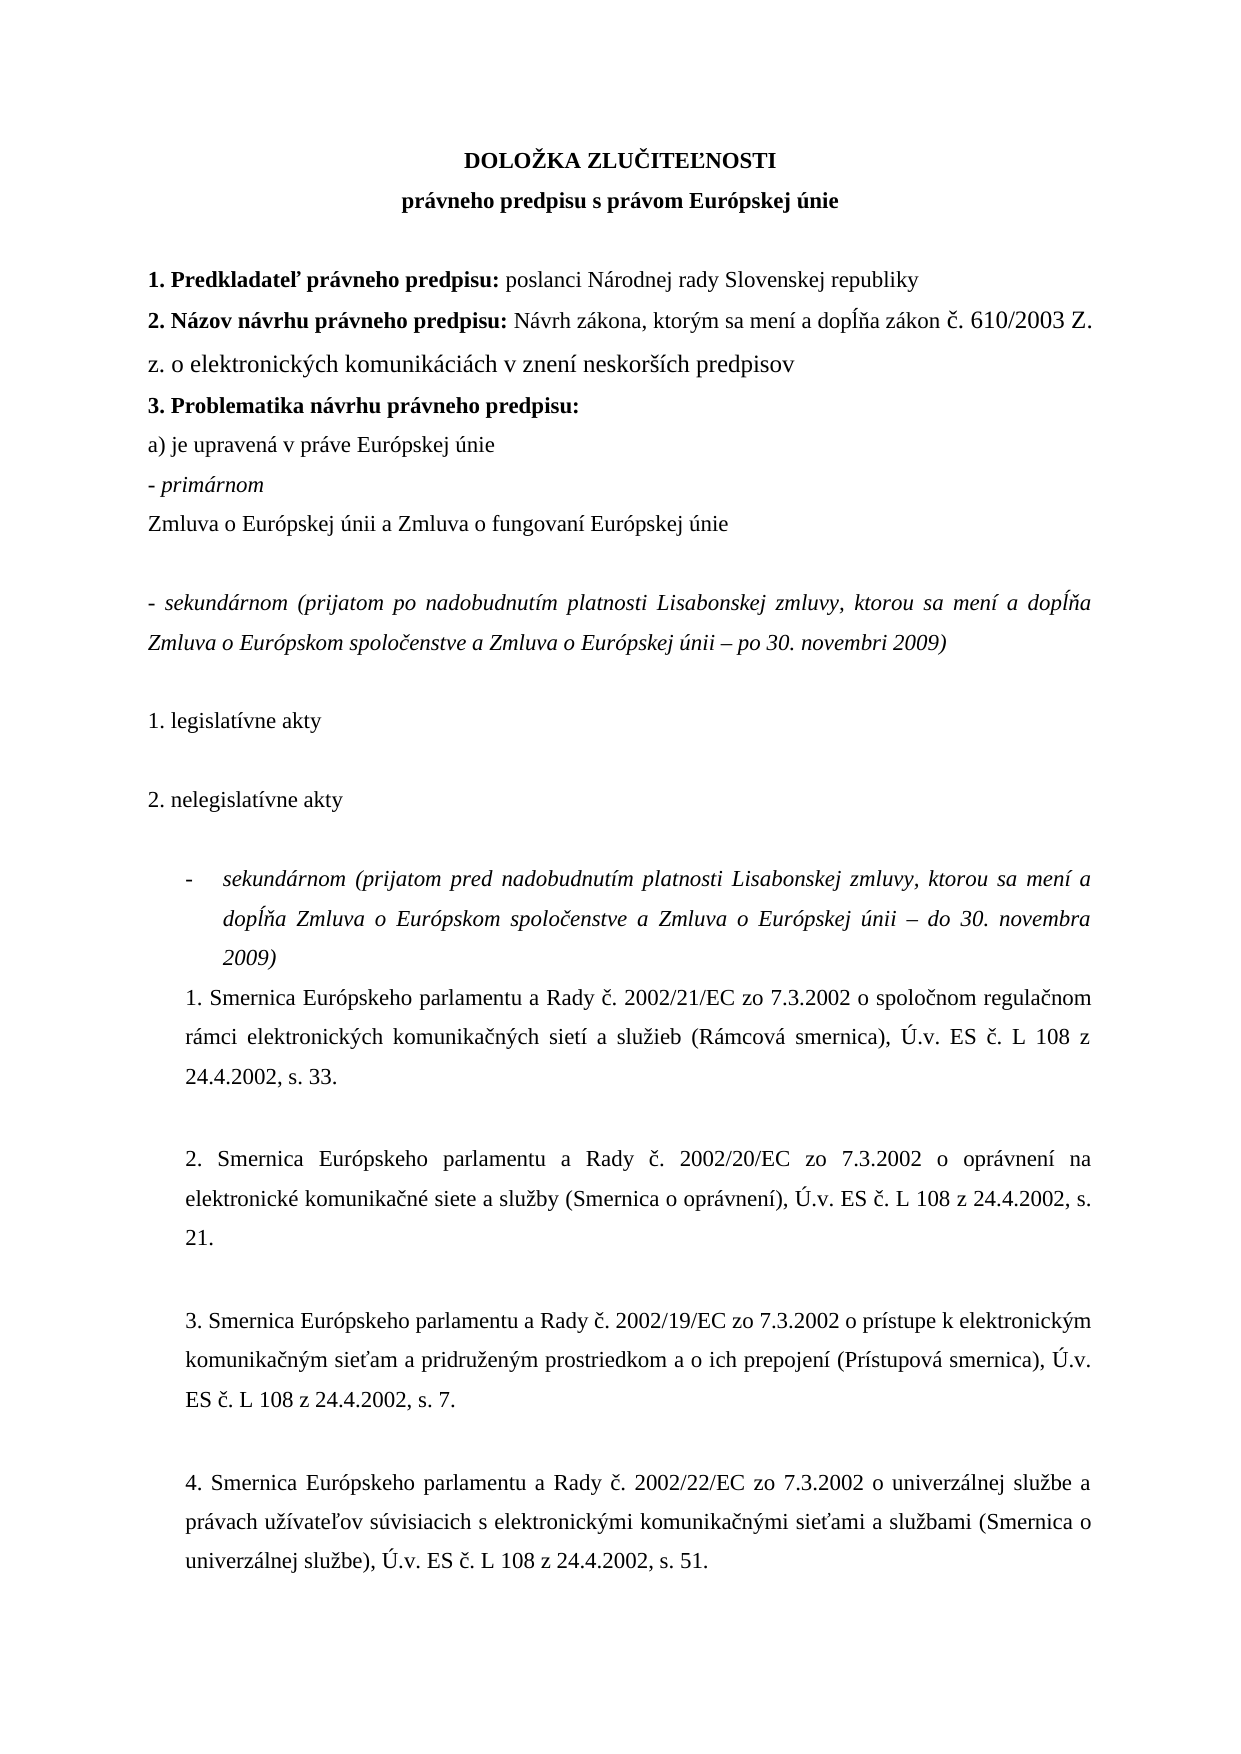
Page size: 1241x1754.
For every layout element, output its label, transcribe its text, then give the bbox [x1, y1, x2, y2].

text 2. nelegislatívne akty [148, 787, 1093, 813]
text - primárnom [148, 471, 1093, 497]
text 3. Smernica Európskeho parlamentu a Rady č. 2002/19/EC zo 7.3.2002 o prístupe k elektronickým komunikačným sieťam a pridruženým prostriedkom a o ich prepojení (Prístupová smernica), Ú.v. ES č. L 108 z 24.4.2002, s. 7. [185, 1307, 1093, 1412]
text 2. Smernica Európskeho parlamentu a Rady č. 2002/20/EC zo 7.3.2002 o oprávnení na elektronické komunikačné siete a služby (Smernica o oprávnení), Ú.v. ES č. L 108 z 24.4.2002, s. 21. [185, 1146, 1093, 1251]
text a) je upravená v práve Európskej únie [148, 431, 1093, 458]
text právneho predpisu s právom Európskej únie [148, 187, 1093, 213]
text 2. Názov návrhu právneho predpisu: Návrh zákona, ktorým sa mení a dopĺňa zákon č. 610/2003 Z. z. o elektronických komunikáciách v znení neskorších predpisov [148, 306, 1093, 377]
text - sekundárnom (prijatom po nadobudnutím platnosti Lisabonskej zmluvy, ktorou sa mení a dopĺňa Zmluva o Európskom spoločenstve a Zmluva o Európskej únii – po 30. novembri 2009) [148, 589, 1093, 655]
text DOLOŽKA ZLUČITEĽNOSTI [148, 148, 1093, 174]
text 1. legislatívne akty [148, 708, 1093, 734]
text 4. Smernica Európskeho parlamentu a Rady č. 2002/22/EC zo 7.3.2002 o univerzálnej službe a právach užívateľov súvisiacich s elektronickými komunikačnými sieťami a službami (Smernica o univerzálnej službe), Ú.v. ES č. L 108 z 24.4.2002, s. 51. [185, 1469, 1093, 1574]
text 1. Predkladateľ právneho predpisu: poslanci Národnej rady Slovenskej republiky [148, 266, 1093, 292]
list sekundárnom (prijatom pred nadobudnutím platnosti Lisabonskej zmluvy, ktorou sa mení a dopĺňa Zmluva o Európskom spoločenstve a Zmluva o Európskej únii – do 30. novembra 2009) [185, 866, 1093, 971]
text 1. Smernica Európskeho parlamentu a Rady č. 2002/21/EC zo 7.3.2002 o spoločnom regulačnom rámci elektronických komunikačných sietí a služieb (Rámcová smernica), Ú.v. ES č. L 108 z 24.4.2002, s. 33. [185, 984, 1093, 1089]
text 3. Problematika návrhu právneho predpisu: [148, 392, 1093, 418]
text Zmluva o Európskej únii a Zmluva o fungovaní Európskej únie [148, 510, 1093, 537]
